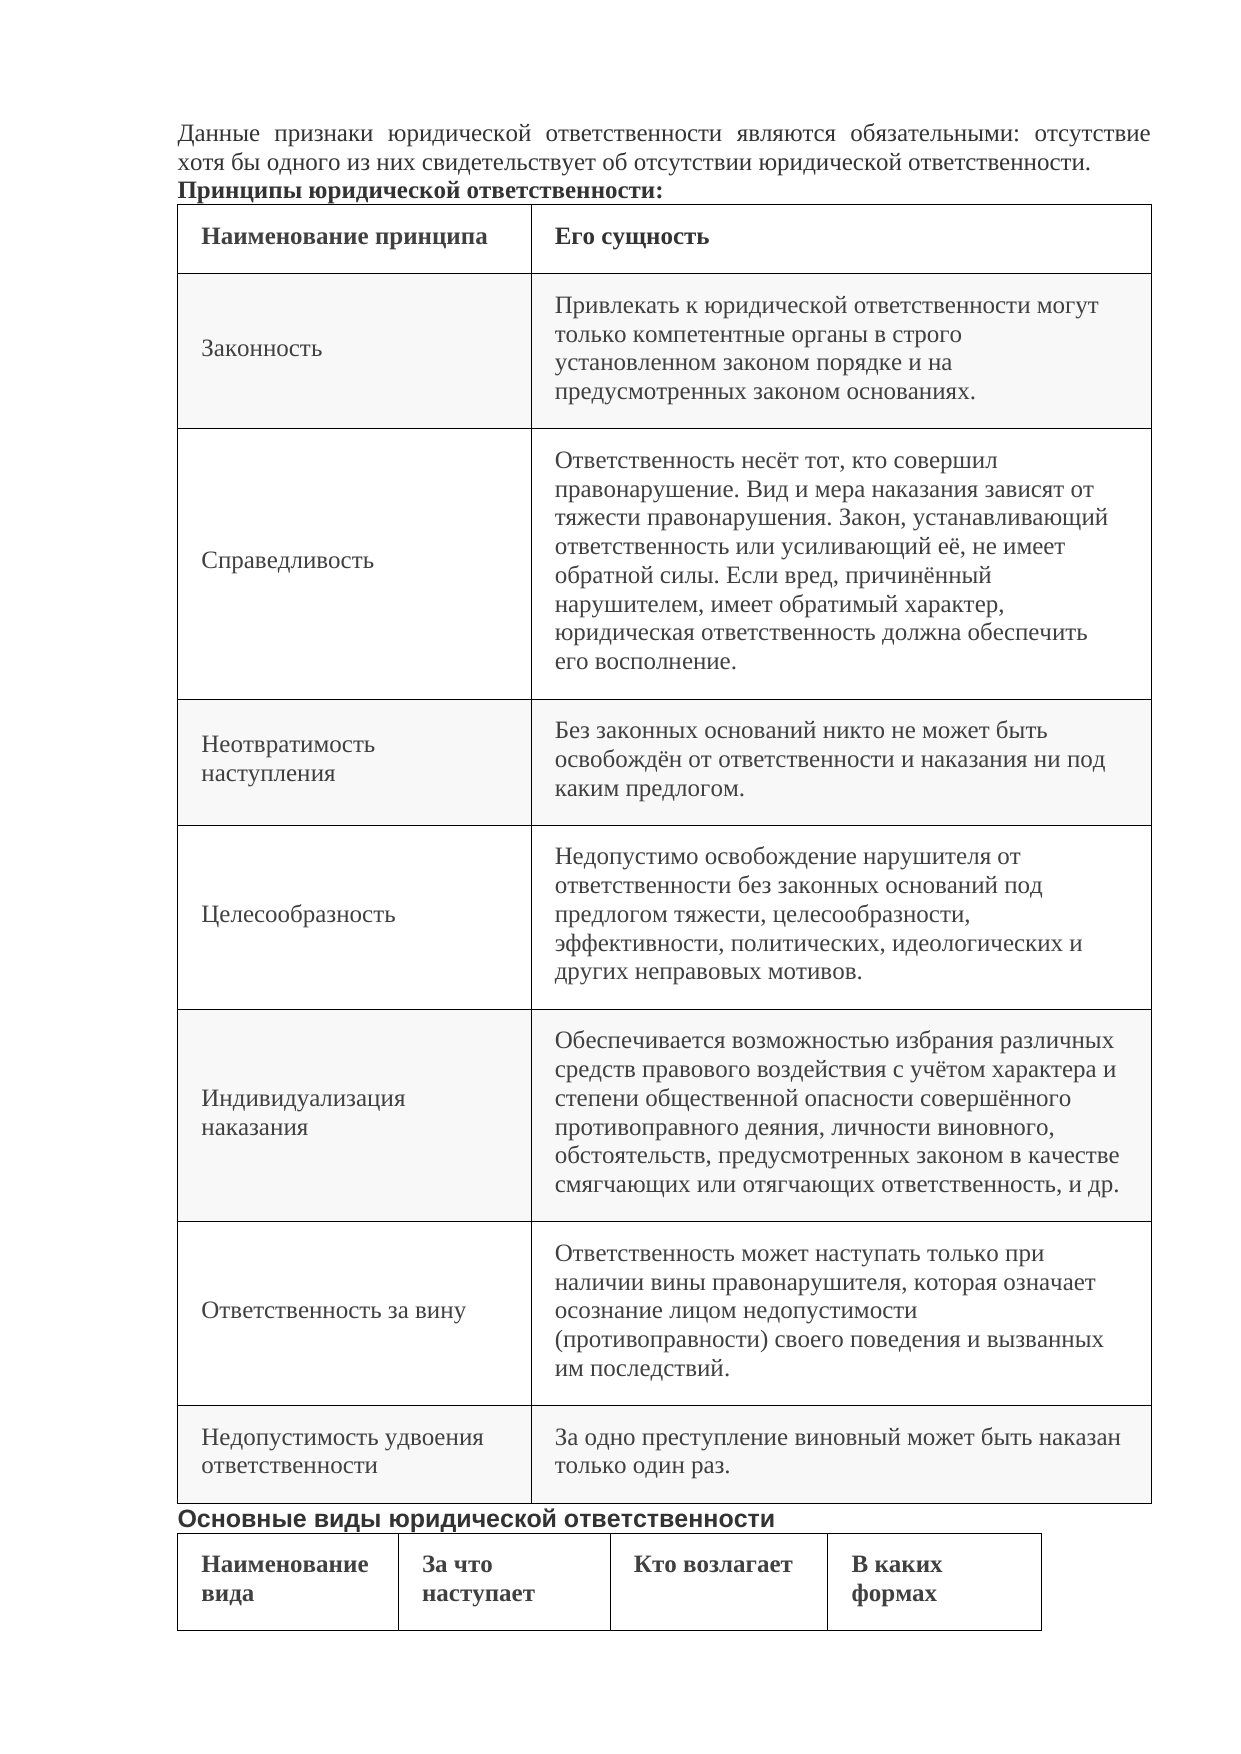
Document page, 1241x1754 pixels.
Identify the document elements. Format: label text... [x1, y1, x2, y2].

text Основные виды юридической ответственности [177, 1504, 1152, 1532]
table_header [828, 1534, 1041, 1630]
table_header За что наступает [399, 1534, 610, 1630]
table_cell Целесообразность [178, 826, 531, 1009]
table_cell Индивидуализация наказания [178, 1010, 531, 1221]
table_cell Недопустимо освобождение нарушителя от ответственности без законных оснований под предлогом тяжести, целесообразности, эффективности, политических, идеологических и других неправовых мотивов. [532, 826, 1151, 1009]
table_cell За одно преступление виновный может быть наказан только один раз. [532, 1406, 1151, 1503]
table_cell Ответственность несёт тот, кто совершил правонарушение. Вид и мера наказания зависят от тяжести правонарушения. Закон, устанавливающий ответственность или усиливающий её, не имеет обратной силы. Если вред, причинённый нарушителем, имеет обратимый характер, юридическая ответственность должна обеспечить его восполнение. [532, 429, 1151, 698]
table_cell Привлекать к юридической ответственности могут только компетентные органы в строго установленном законом порядке и на предусмотренных законом основаниях. [532, 274, 1151, 428]
table_header Его сущность [532, 205, 1151, 273]
table_header Кто возлагает [611, 1534, 827, 1630]
table_cell Без законных оснований никто не может быть освобождён от ответственности и наказания ни под каким предлогом. [532, 700, 1151, 825]
table_cell Справедливость [178, 429, 531, 698]
table_cell Ответственность может наступать только при наличии вины правонарушителя, которая означает осознание лицом недопустимости (противоправности) своего поведения и вызванных им последствий. [532, 1222, 1151, 1405]
table_cell Неотвратимость наступления [178, 700, 531, 825]
table_cell Недопустимость удвоения ответственности [178, 1406, 531, 1503]
table_cell Обеспечивается возможностью избрания различных средств правового воздействия с учётом характера и степени общественной опасности совершённого противоправного деяния, личности виновного, обстоятельств, предусмотренных законом в качестве смягчающих или отягчающих ответственность, и др. [532, 1010, 1151, 1221]
text Принципы юридической ответственности: [177, 176, 1152, 204]
table_header Наименование вида [178, 1534, 398, 1630]
table_header Наименование принципа [178, 205, 531, 273]
text Данные признаки юридической ответственности являются обязательными: отсутствие хотя бы одного из них свидетельствует об отсутствии юридической ответственности. [177, 118, 1152, 176]
table_cell Законность [178, 274, 531, 428]
table_cell Ответственность за вину [178, 1222, 531, 1405]
